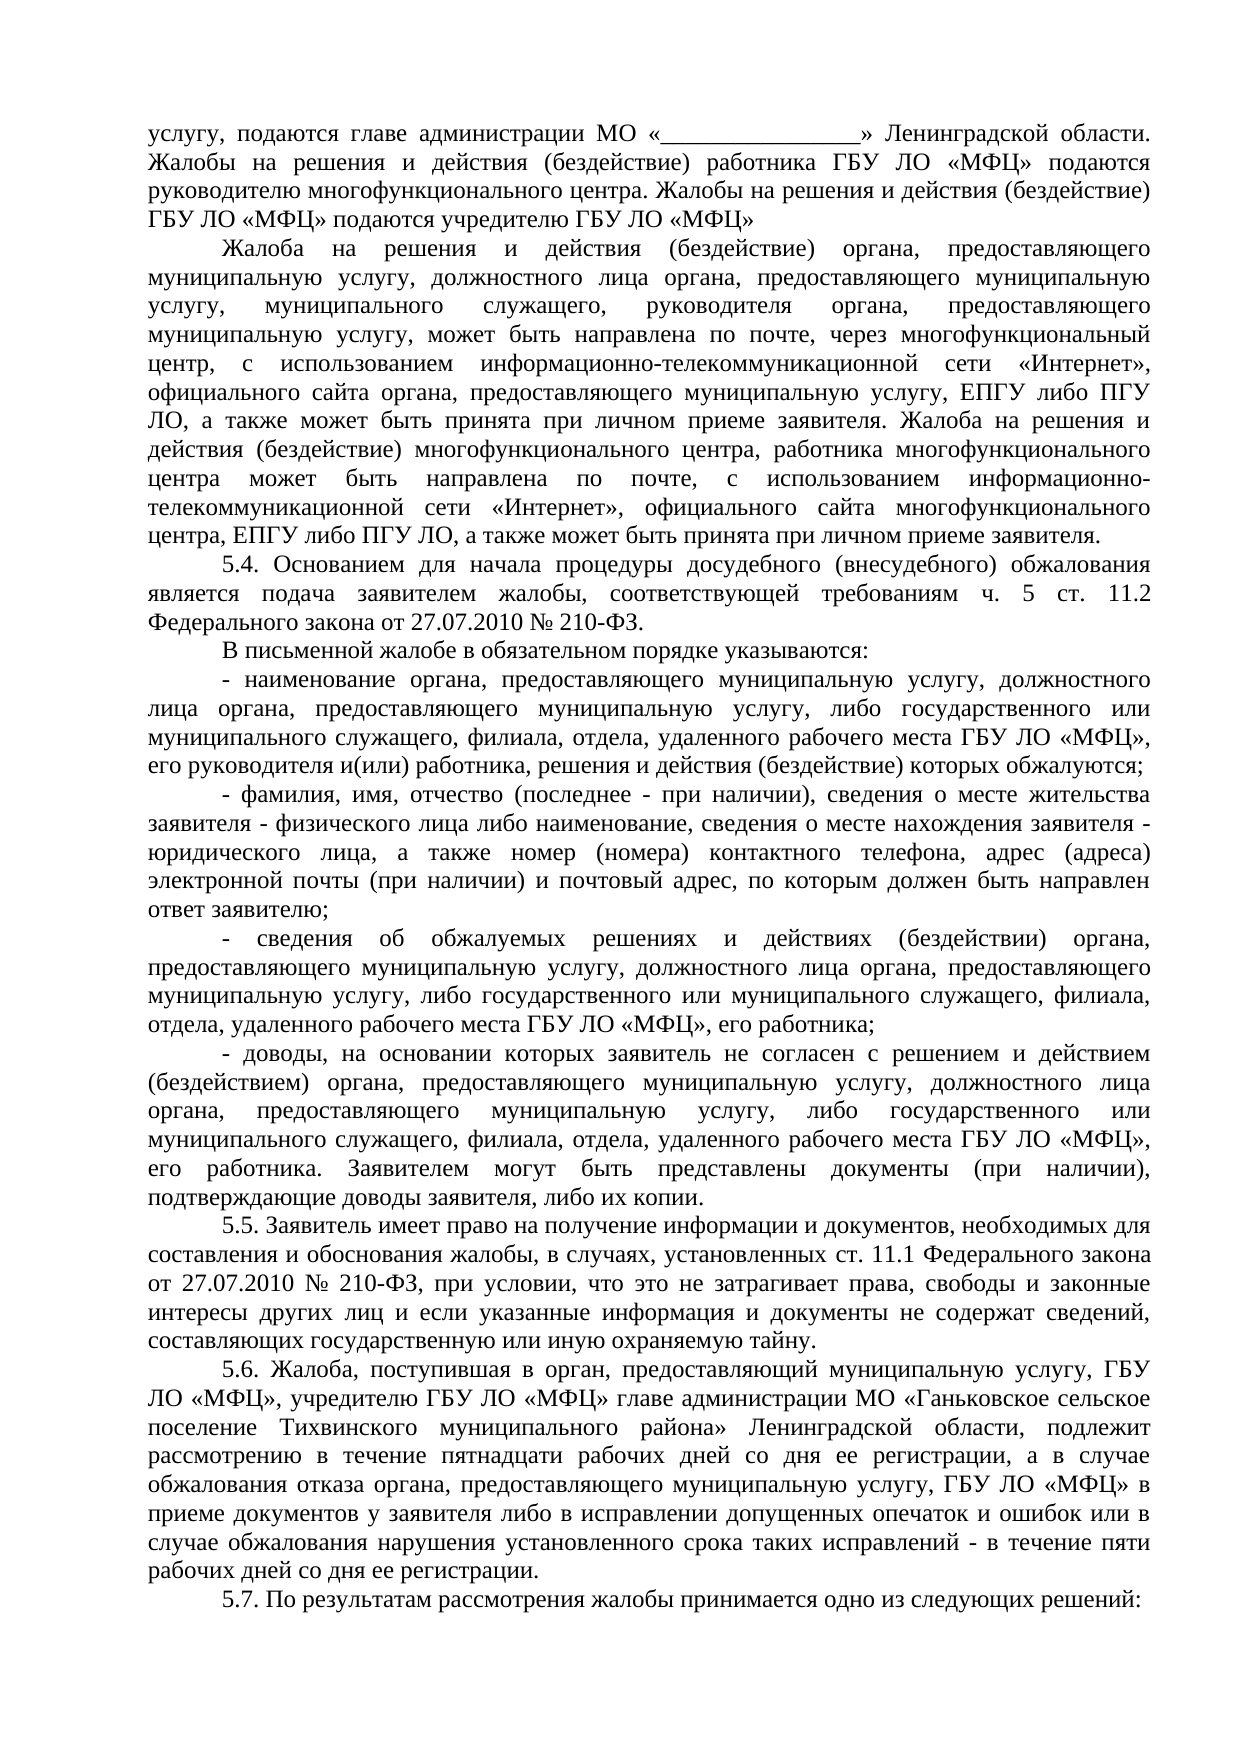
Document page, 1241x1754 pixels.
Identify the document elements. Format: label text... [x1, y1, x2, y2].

text В письменной жалобе в обязательном порядке указываются: [148, 636, 1152, 664]
text 5.4. Основанием для начала процедуры досудебного (внесудебного) обжалования является подача заявителем жалобы, соответствующей требованиям ч. 5 ст. 11.2 Федерального закона от 27.07.2010 № 210-ФЗ. [148, 549, 1152, 636]
text - доводы, на основании которых заявитель не согласен с решением и действием (бездействием) органа, предоставляющего муниципальную услугу, должностного лица органа, предоставляющего муниципальную услугу, либо государственного или муниципального служащего, филиала, отдела, удаленного рабочего места ГБУ ЛО «МФЦ», его работника. Заявителем могут быть представлены документы (при наличии), подтверждающие доводы заявителя, либо их копии. [148, 1038, 1152, 1211]
text - сведения об обжалуемых решениях и действиях (бездействии) органа, предоставляющего муниципальную услугу, должностного лица органа, предоставляющего муниципальную услугу, либо государственного или муниципального служащего, филиала, отдела, удаленного рабочего места ГБУ ЛО «МФЦ», его работника; [148, 923, 1152, 1038]
text 5.5. Заявитель имеет право на получение информации и документов, необходимых для составления и обоснования жалобы, в случаях, установленных ст. 11.1 Федерального закона от 27.07.2010 № 210-ФЗ, при условии, что это не затрагивает права, свободы и законные интересы других лиц и если указанные информация и документы не содержат сведений, составляющих государственную или иную охраняемую тайну. [148, 1211, 1152, 1354]
text Жалоба на решения и действия (бездействие) органа, предоставляющего муниципальную услугу, должностного лица органа, предоставляющего муниципальную услугу, муниципального служащего, руководителя органа, предоставляющего муниципальную услугу, может быть направлена по почте, через многофункциональный центр, с использованием информационно-телекоммуникационной сети «Интернет», официального сайта органа, предоставляющего муниципальную услугу, ЕПГУ либо ПГУ ЛО, а также может быть принята при личном приеме заявителя. Жалоба на решения и действия (бездействие) многофункционального центра, работника многофункционального центра может быть направлена по почте, с использованием информационно-телекоммуникационной сети «Интернет», официального сайта многофункционального центра, ЕПГУ либо ПГУ ЛО, а также может быть принята при личном приеме заявителя. [148, 233, 1152, 549]
text - фамилия, имя, отчество (последнее - при наличии), сведения о месте жительства заявителя - физического лица либо наименование, сведения о месте нахождения заявителя - юридического лица, а также номер (номера) контактного телефона, адрес (адреса) электронной почты (при наличии) и почтовый адрес, по которым должен быть направлен ответ заявителю; [148, 779, 1152, 923]
text 5.7. По результатам рассмотрения жалобы принимается одно из следующих решений: [148, 1584, 1152, 1613]
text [148, 118, 1152, 233]
text - наименование органа, предоставляющего муниципальную услугу, должностного лица органа, предоставляющего муниципальную услугу, либо государственного или муниципального служащего, филиала, отдела, удаленного рабочего места ГБУ ЛО «МФЦ», его руководителя и(или) работника, решения и действия (бездействие) которых обжалуются; [148, 664, 1152, 779]
text 5.6. Жалоба, поступившая в орган, предоставляющий муниципальную услугу, ГБУ ЛО «МФЦ», учредителю ГБУ ЛО «МФЦ» главе администрации МО «Ганьковское сельское поселение Тихвинского муниципального района» Ленинградской области, подлежит рассмотрению в течение пятнадцати рабочих дней со дня ее регистрации, а в случае обжалования отказа органа, предоставляющего муниципальную услугу, ГБУ ЛО «МФЦ» в приеме документов у заявителя либо в исправлении допущенных опечаток и ошибок или в случае обжалования нарушения установленного срока таких исправлений - в течение пяти рабочих дней со дня ее регистрации. [148, 1354, 1152, 1584]
